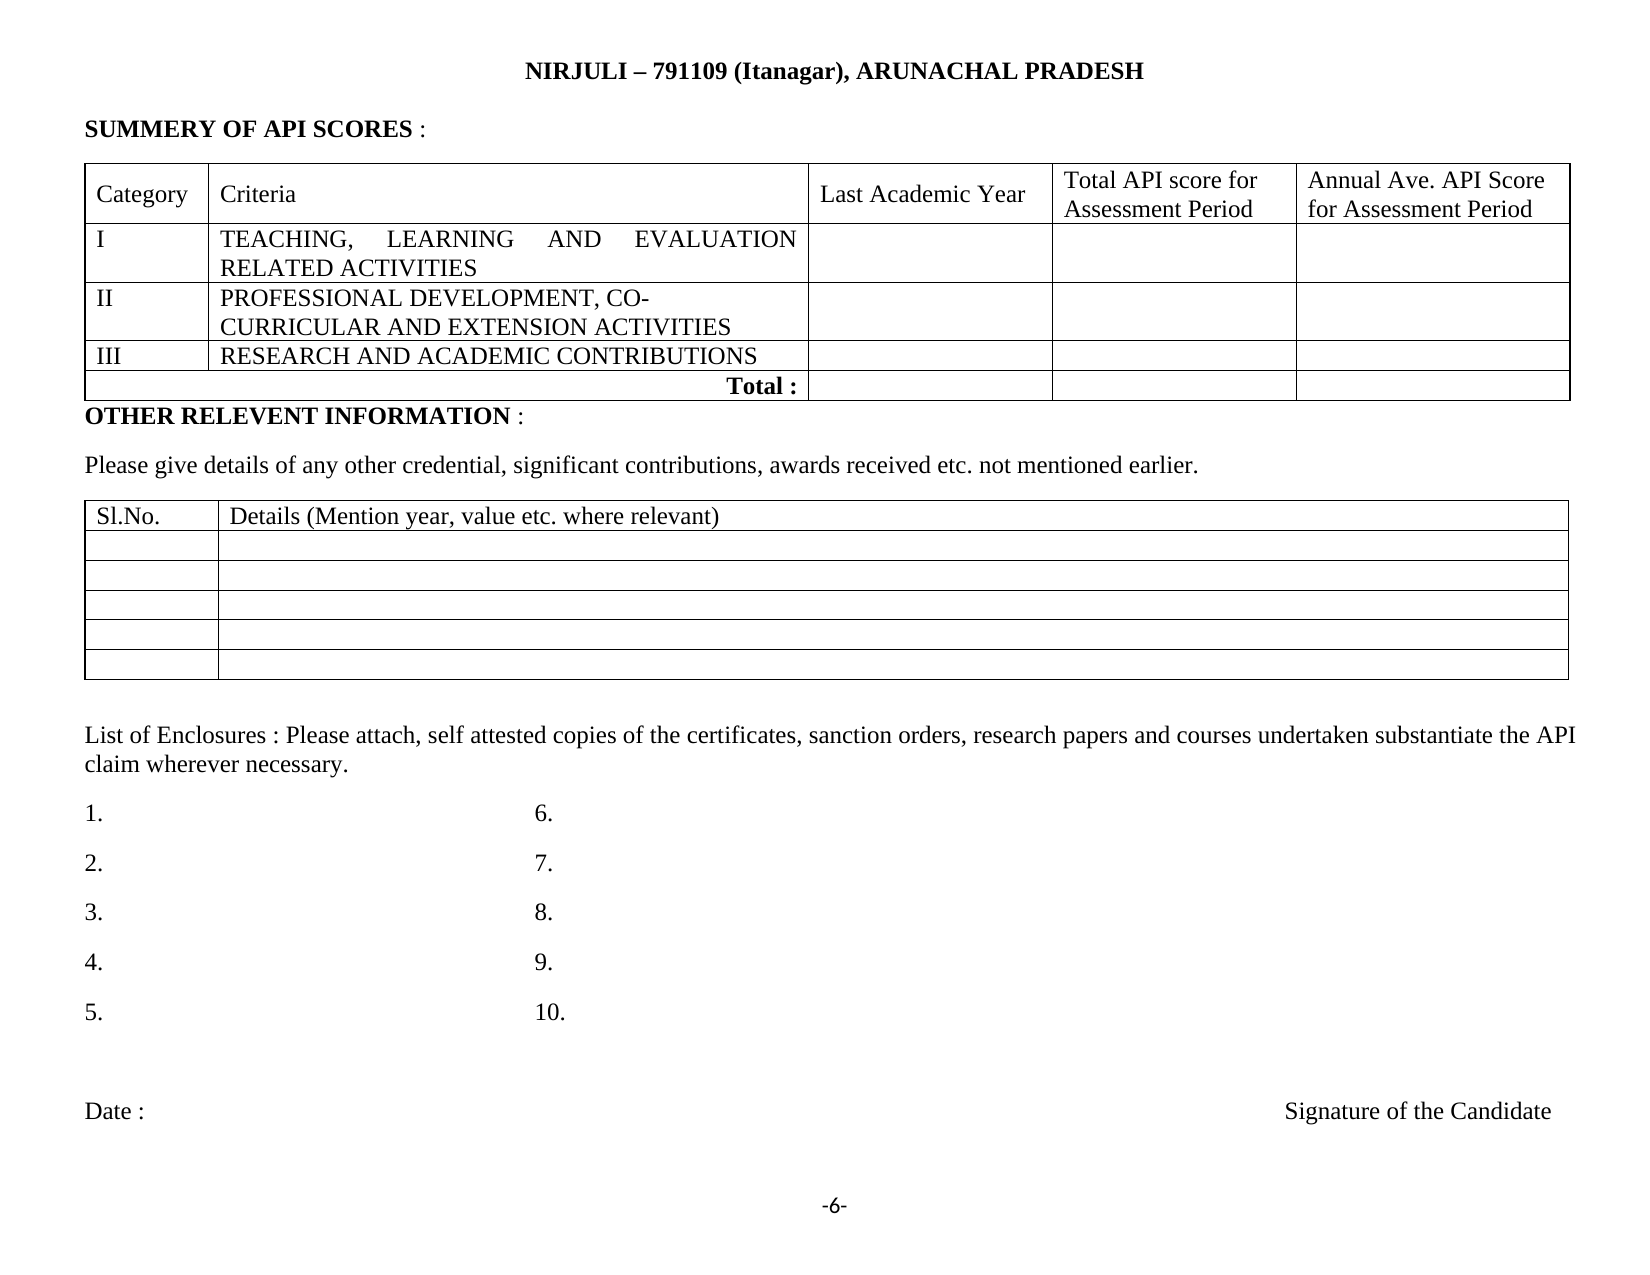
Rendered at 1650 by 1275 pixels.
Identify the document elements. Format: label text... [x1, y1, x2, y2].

text Date : Signature of the Candidate [84, 1096, 1584, 1124]
table_header Details (Mention year, value etc. where relevant) [219, 501, 1568, 530]
text SUMMERY OF API SCORES : [84, 114, 1584, 142]
table_cell [1297, 224, 1569, 282]
table_cell [809, 283, 1052, 340]
table_cell [1053, 341, 1296, 370]
table_cell I [86, 224, 208, 282]
text NIRJULI – 791109 (Itanagar), ARUNACHAL PRADESH [84, 56, 1584, 85]
text List of Enclosures : Please attach, self attested copies of the certificates, sanction orders, research papers and courses undertaken substantiate the API claim wherever necessary. [84, 720, 1584, 777]
table_header Last Academic Year [809, 164, 1052, 223]
table_cell [219, 591, 1568, 619]
table_header Category [86, 164, 208, 223]
table_cell [809, 341, 1052, 370]
table_cell [1053, 283, 1296, 340]
table_cell RESEARCH AND ACADEMIC CONTRIBUTIONS [209, 341, 808, 370]
text Please give details of any other credential, significant contributions, awards received etc. not mentioned earlier. [84, 451, 1584, 479]
table_cell [86, 531, 218, 560]
table_cell [1297, 371, 1569, 400]
table_cell [1297, 341, 1569, 370]
table_cell [86, 561, 218, 589]
table_cell [86, 650, 218, 679]
text 4. 9. [84, 947, 1584, 976]
table_cell [1297, 283, 1569, 340]
table_cell [219, 620, 1568, 649]
table_cell II [86, 283, 208, 340]
table_cell TEACHING, LEARNING AND EVALUATION RELATED ACTIVITIES [209, 224, 808, 282]
table_cell PROFESSIONAL DEVELOPMENT, CO-CURRICULAR AND EXTENSION ACTIVITIES [209, 283, 808, 340]
table_cell [809, 371, 1052, 400]
text 3. 8. [84, 897, 1584, 926]
table_cell [1053, 224, 1296, 282]
table_header Criteria [209, 164, 808, 223]
text 1. 6. [84, 798, 1584, 827]
table_cell [86, 591, 218, 619]
table_header Annual Ave. API Score for Assessment Period [1297, 164, 1569, 223]
table_cell [1053, 371, 1296, 400]
table_cell [219, 531, 1568, 560]
table_cell [809, 224, 1052, 282]
table_cell Total : [86, 371, 808, 400]
table_cell [86, 620, 218, 649]
table_cell III [86, 341, 208, 370]
text 2. 7. [84, 848, 1584, 877]
text 5. 10. [84, 997, 1584, 1025]
table_header Sl.No. [86, 501, 218, 530]
table_header Total API score for Assessment Period [1053, 164, 1296, 223]
table_cell [219, 650, 1568, 679]
table_cell [219, 561, 1568, 589]
text OTHER RELEVENT INFORMATION : [84, 401, 1584, 430]
